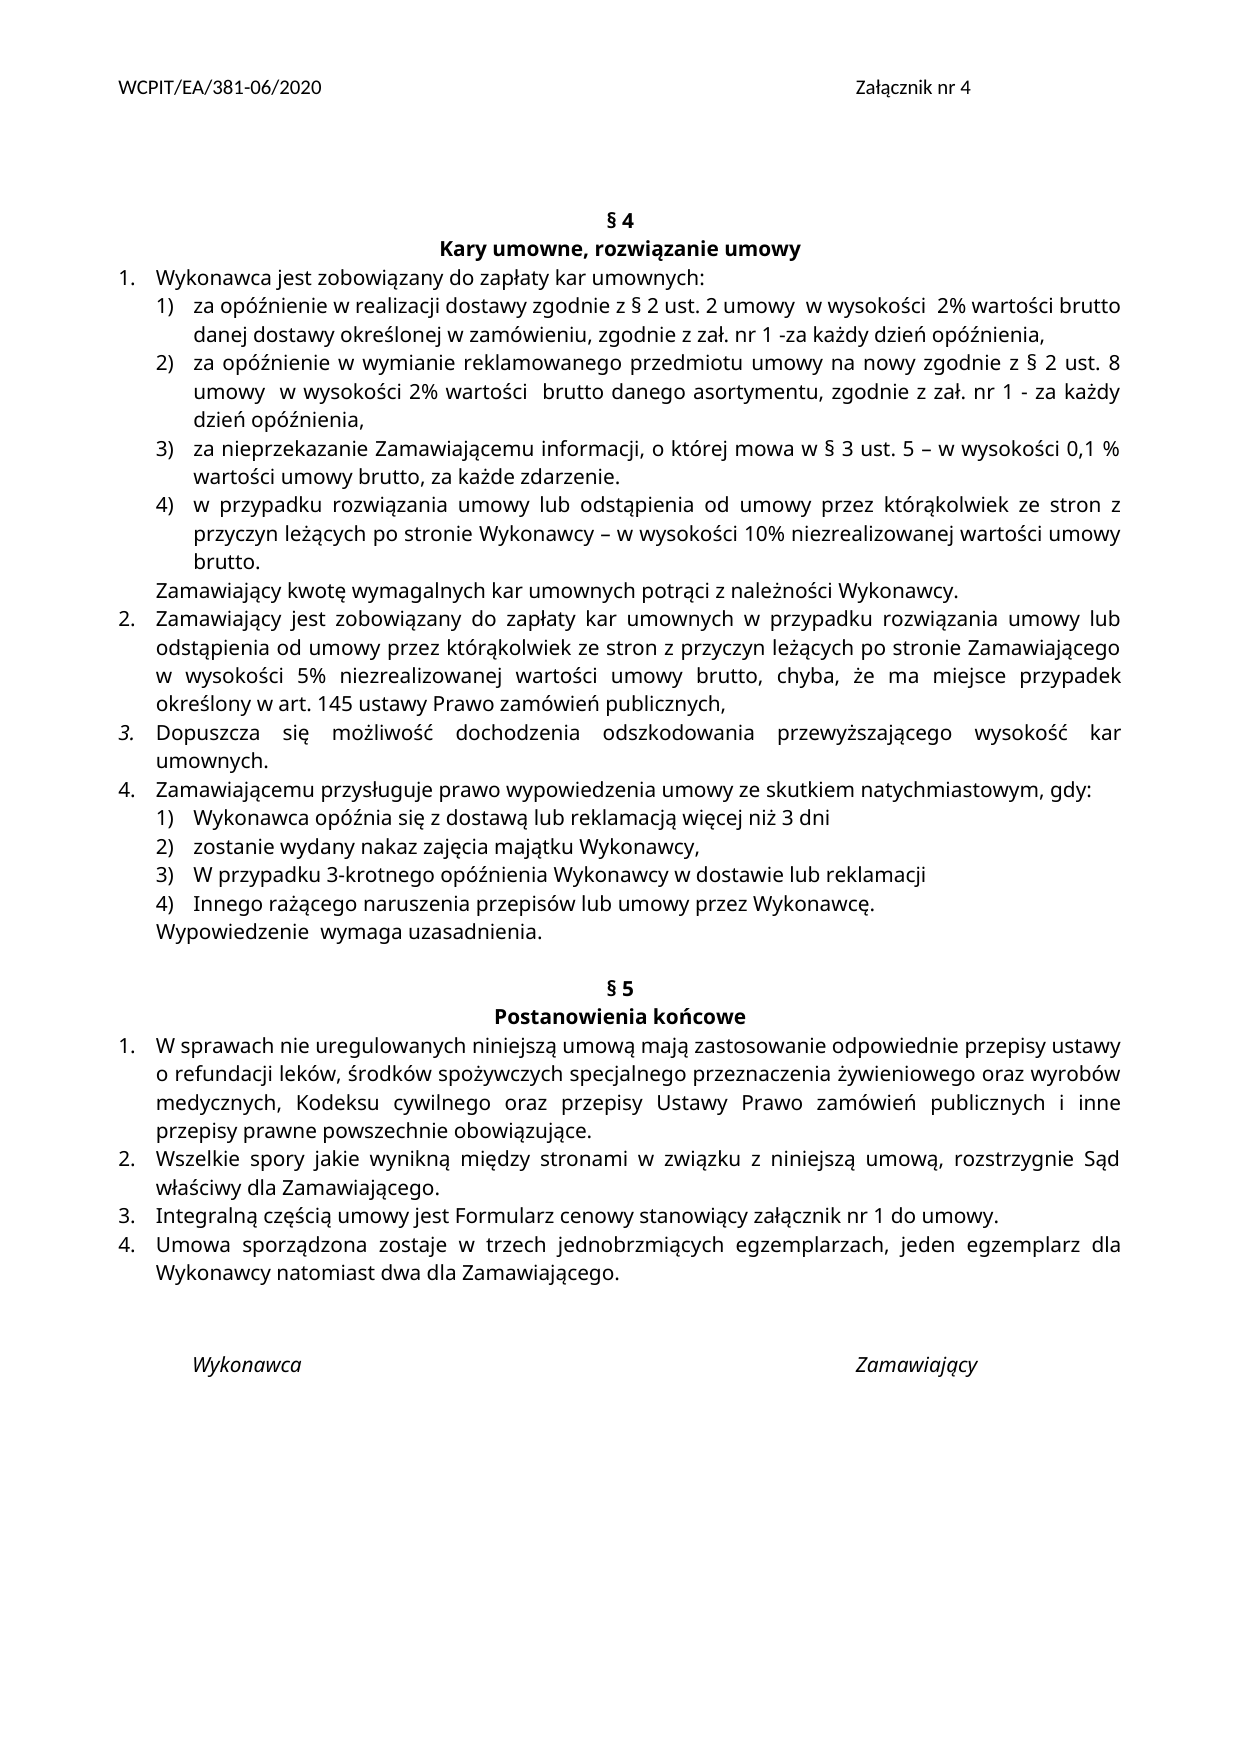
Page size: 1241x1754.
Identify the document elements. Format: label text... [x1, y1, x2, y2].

list Wykonawca opóźnia się z dostawą lub reklamacją więcej niż 3 dni [156, 803, 1122, 832]
text § 5 [118, 974, 1122, 1002]
list Wszelkie spory jakie wynikną między stronami w związku z niniejszą umową, rozstrzygnie Sąd właściwy dla Zamawiającego. [118, 1144, 1122, 1201]
list Umowa sporządzona zostaje w trzech jednobrzmiących egzemplarzach, jeden egzemplarz dla Wykonawcy natomiast dwa dla Zamawiającego. [118, 1230, 1122, 1287]
list za nieprzekazanie Zamawiającemu informacji, o której mowa w § 3 ust. 5 – w wysokości 0,1 % wartości umowy brutto, za każde zdarzenie. [156, 434, 1122, 491]
list Innego rażącego naruszenia przepisów lub umowy przez Wykonawcę. [156, 889, 1122, 917]
list w przypadku rozwiązania umowy lub odstąpienia od umowy przez którąkolwiek ze stron z przyczyn leżących po stronie Wykonawcy – w wysokości 10% niezrealizowanej wartości umowy brutto. [156, 491, 1122, 576]
subtitle Wykonawca Zamawiający [118, 1350, 1122, 1378]
text Kary umowne, rozwiązanie umowy [118, 234, 1122, 263]
list Integralną częścią umowy jest Formularz cenowy stanowiący załącznik nr 1 do umowy. [118, 1201, 1122, 1230]
list W sprawach nie uregulowanych niniejszą umową mają zastosowanie odpowiednie przepisy ustawy o refundacji leków, środków spożywczych specjalnego przeznaczenia żywieniowego oraz wyrobów medycznych, Kodeksu cywilnego oraz przepisy Ustawy Prawo zamówień publicznych i inne przepisy prawne powszechnie obowiązujące. [118, 1031, 1122, 1144]
text Wypowiedzenie wymaga uzasadnienia. [118, 917, 1122, 946]
list W przypadku 3-krotnego opóźnienia Wykonawcy w dostawie lub reklamacji [156, 860, 1122, 889]
text Postanowienia końcowe [118, 1002, 1122, 1031]
list Wykonawca jest zobowiązany do zapłaty kar umownych: [118, 263, 1122, 291]
text Zamawiający kwotę wymagalnych kar umownych potrąci z należności Wykonawcy. [118, 576, 1122, 604]
list za opóźnienie w wymianie reklamowanego przedmiotu umowy na nowy zgodnie z § 2 ust. 8 umowy w wysokości 2% wartości brutto danego asortymentu, zgodnie z zał. nr 1 - za każdy dzień opóźnienia, [156, 348, 1122, 434]
list za opóźnienie w realizacji dostawy zgodnie z § 2 ust. 2 umowy w wysokości 2% wartości brutto danej dostawy określonej w zamówieniu, zgodnie z zał. nr 1 -za każdy dzień opóźnienia, [156, 291, 1122, 348]
list Zamawiającemu przysługuje prawo wypowiedzenia umowy ze skutkiem natychmiastowym, gdy: [118, 775, 1122, 803]
list Dopuszcza się możliwość dochodzenia odszkodowania przewyższającego wysokość kar umownych. [118, 718, 1122, 775]
list zostanie wydany nakaz zajęcia majątku Wykonawcy, [156, 832, 1122, 860]
list Zamawiający jest zobowiązany do zapłaty kar umownych w przypadku rozwiązania umowy lub odstąpienia od umowy przez którąkolwiek ze stron z przyczyn leżących po stronie Zamawiającego w wysokości 5% niezrealizowanej wartości umowy brutto, chyba, że ma miejsce przypadek określony w art. 145 ustawy Prawo zamówień publicznych, [118, 604, 1122, 718]
text § 4 [118, 206, 1122, 234]
